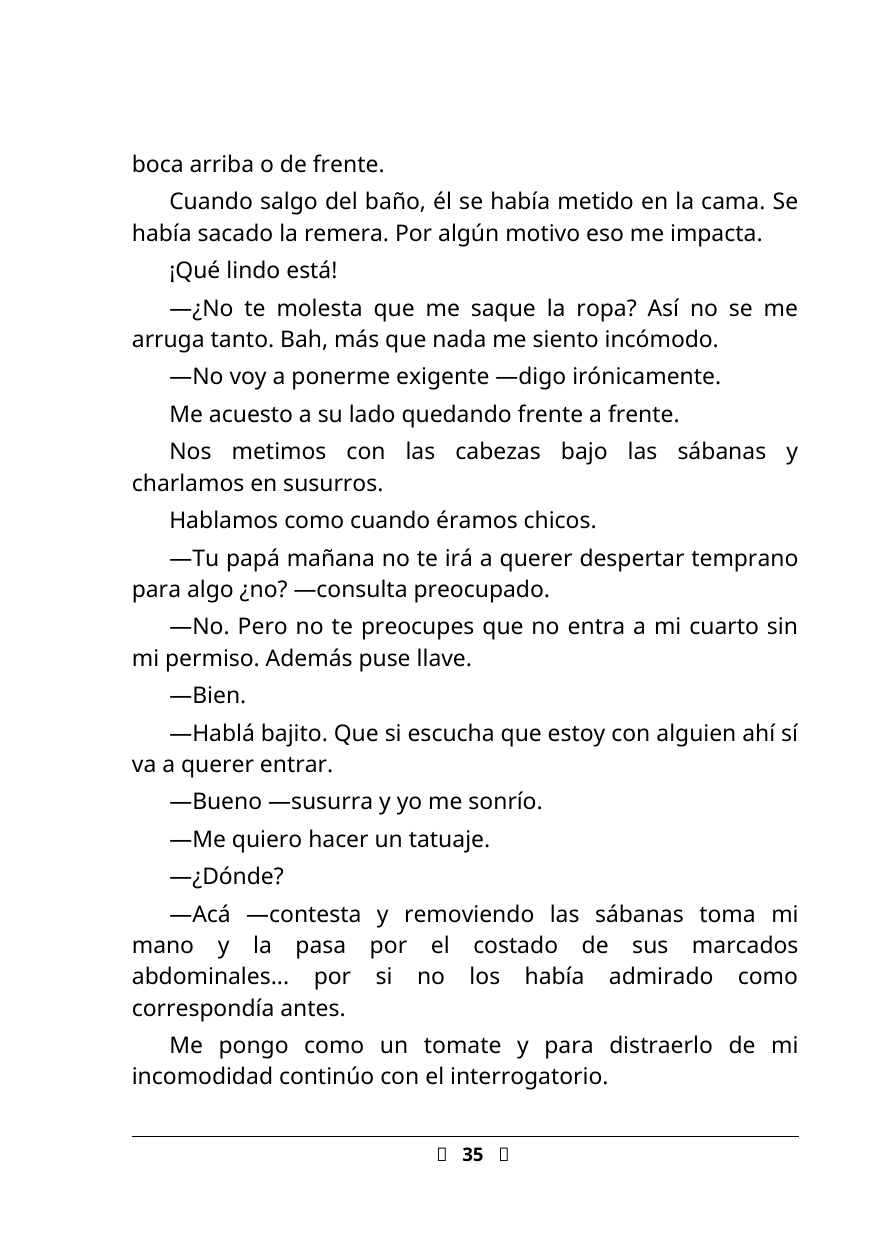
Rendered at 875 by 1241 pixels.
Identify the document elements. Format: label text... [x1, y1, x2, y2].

text —Hablá bajito. Que si escucha que estoy con alguien ahí sí va a querer entrar. [132, 716, 799, 779]
text Hablamos como cuando éramos chicos. [132, 504, 799, 535]
text Me pongo como un tomate y para distraerlo de mi incomodidad continúo con el interrogatorio. [132, 1029, 799, 1091]
text Ya no dormimos haciendo cucharita. Solamente hablamos boca arriba o de frente. [132, 148, 799, 179]
text —Bueno —susurra y yo me sonrío. [132, 785, 799, 816]
text —Acá —contesta y removiendo las sábanas toma mi mano y la pasa por el costado de sus marcados abdominales... por si no los había admirado como correspondía antes. [132, 898, 799, 1023]
text —Tu papá mañana no te irá a querer despertar temprano para algo ¿no? —consulta preocupado. [132, 541, 799, 604]
text —¿No te molesta que me saque la ropa? Así no se me arruga tanto. Bah, más que nada me siento incómodo. [132, 291, 799, 354]
text —Me quiero hacer un tatuaje. [132, 823, 799, 854]
text Cuando salgo del baño, él se había metido en la cama. Se había sacado la remera. Por algún motivo eso me impacta. [132, 185, 799, 248]
text —¿Dónde? [132, 860, 799, 891]
text Nos metimos con las cabezas bajo las sábanas y charlamos en susurros. [132, 435, 799, 498]
text —No voy a ponerme exigente —digo irónicamente. [132, 360, 799, 391]
text —No. Pero no te preocupes que no entra a mi cuarto sin mi permiso. Además puse llave. [132, 610, 799, 673]
text ¡Qué lindo está! [132, 254, 799, 285]
text —Bien. [132, 679, 799, 710]
text Me acuesto a su lado quedando frente a frente. [132, 398, 799, 429]
